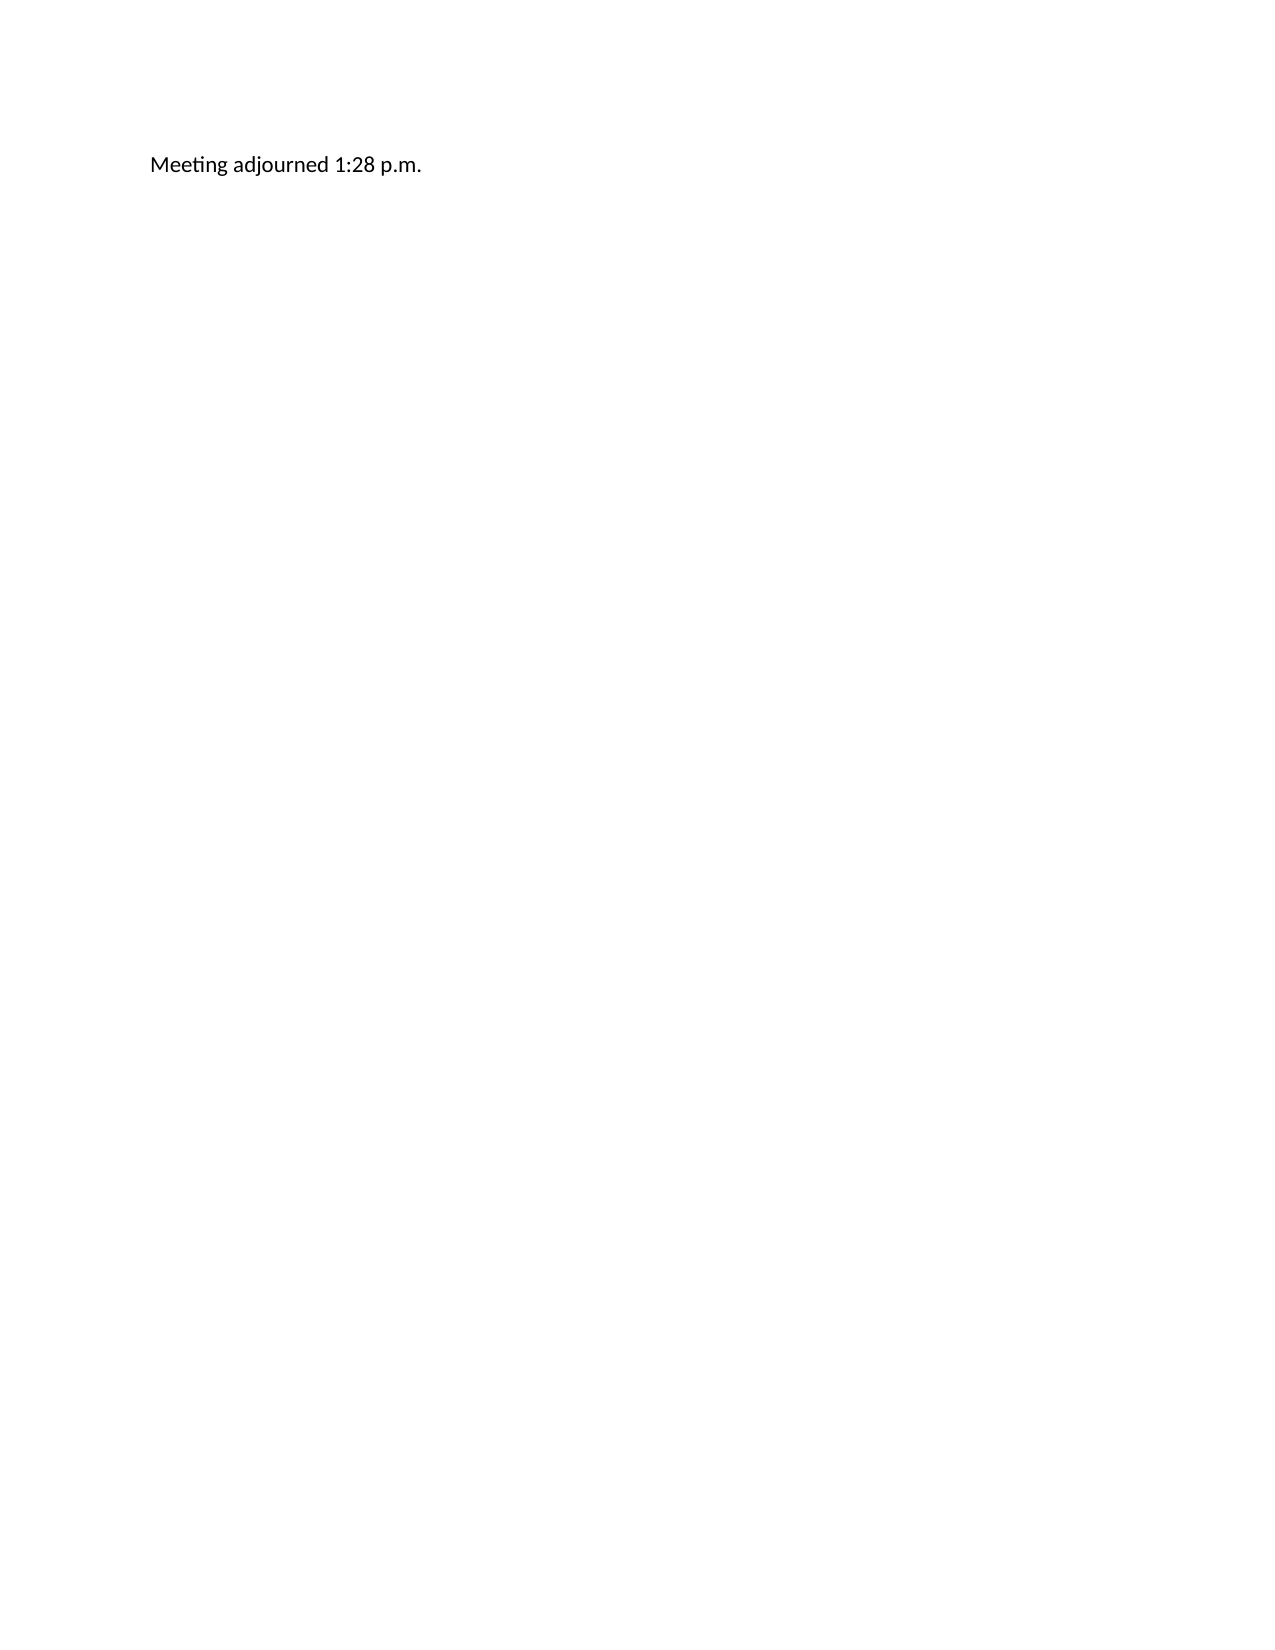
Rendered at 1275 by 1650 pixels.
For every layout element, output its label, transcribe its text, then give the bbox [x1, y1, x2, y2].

text Meeting adjourned 1:28 p.m. [150, 150, 1125, 178]
